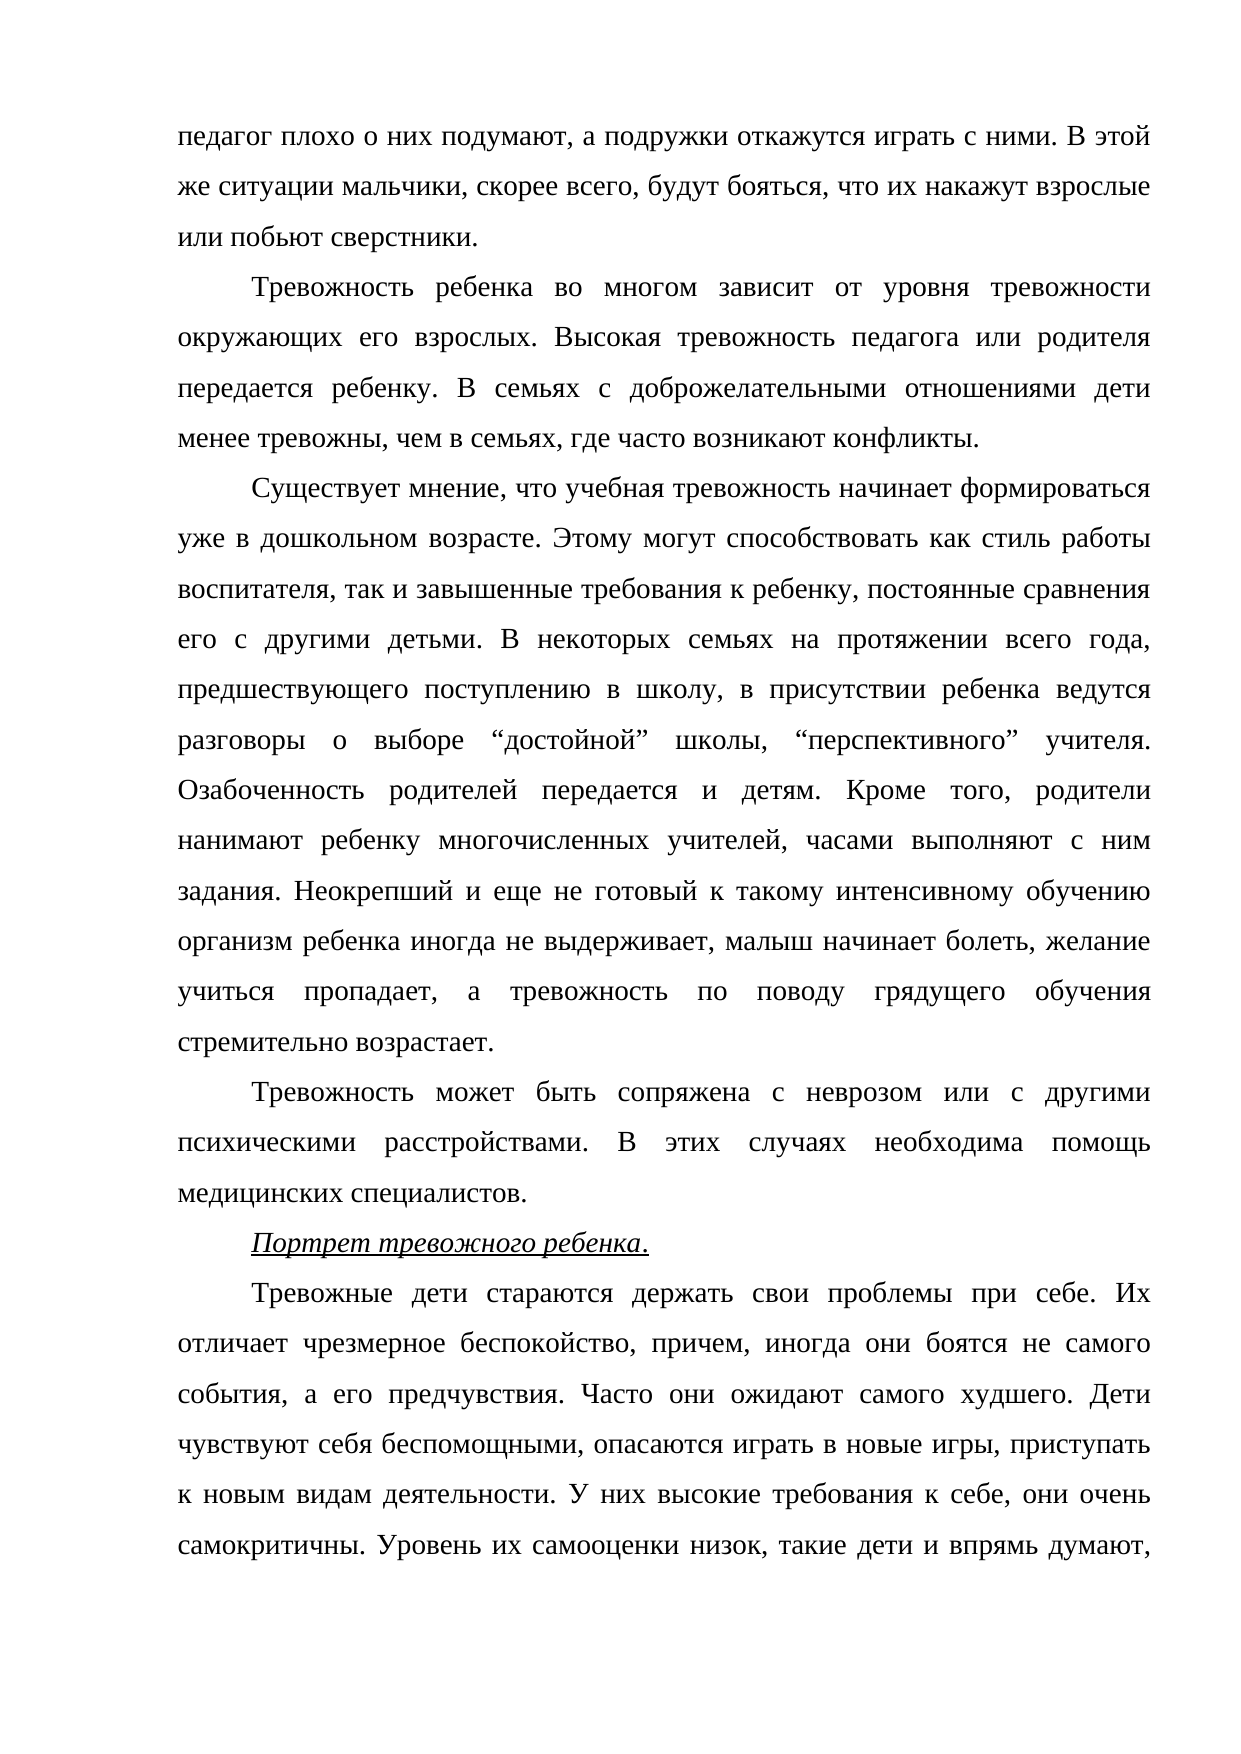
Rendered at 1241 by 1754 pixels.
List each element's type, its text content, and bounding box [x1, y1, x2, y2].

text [177, 118, 1152, 252]
text Тревожность может быть сопряжена с неврозом или с другими психическими расстройствами. В этих случаях необходима помощь медицинских специалистов. [177, 1074, 1152, 1208]
text Портрет тревожного ребенка. [177, 1225, 1152, 1258]
text Тревожность ребенка во многом зависит от уровня тревожности окружающих его взрослых. Высокая тревожность педагога или родителя передается ребенку. В семьях с доброжелательными отношениями дети менее тревожны, чем в семьях, где часто возникают конфликты. [177, 269, 1152, 453]
text Существует мнение, что учебная тревожность начинает формироваться уже в дошкольном возрасте. Этому могут способствовать как стиль работы воспитателя, так и завышенные требования к ребенку, постоянные сравнения его с другими детьми. В некоторых семьях на протяжении всего года, предшествующего поступлению в школу, в присутствии ребенка ведутся разговоры о выборе “достойной” школы, “перспективного” учителя. Озабоченность родителей передается и детям. Кроме того, родители нанимают ребенку многочисленных учителей, часами выполняют с ним задания. Неокрепший и еще не готовый к такому интенсивному обучению организм ребенка иногда не выдерживает, малыш начинает болеть, желание учиться пропадает, а тревожность по поводу грядущего обучения стремительно возрастает. [177, 470, 1152, 1057]
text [177, 1275, 1152, 1560]
